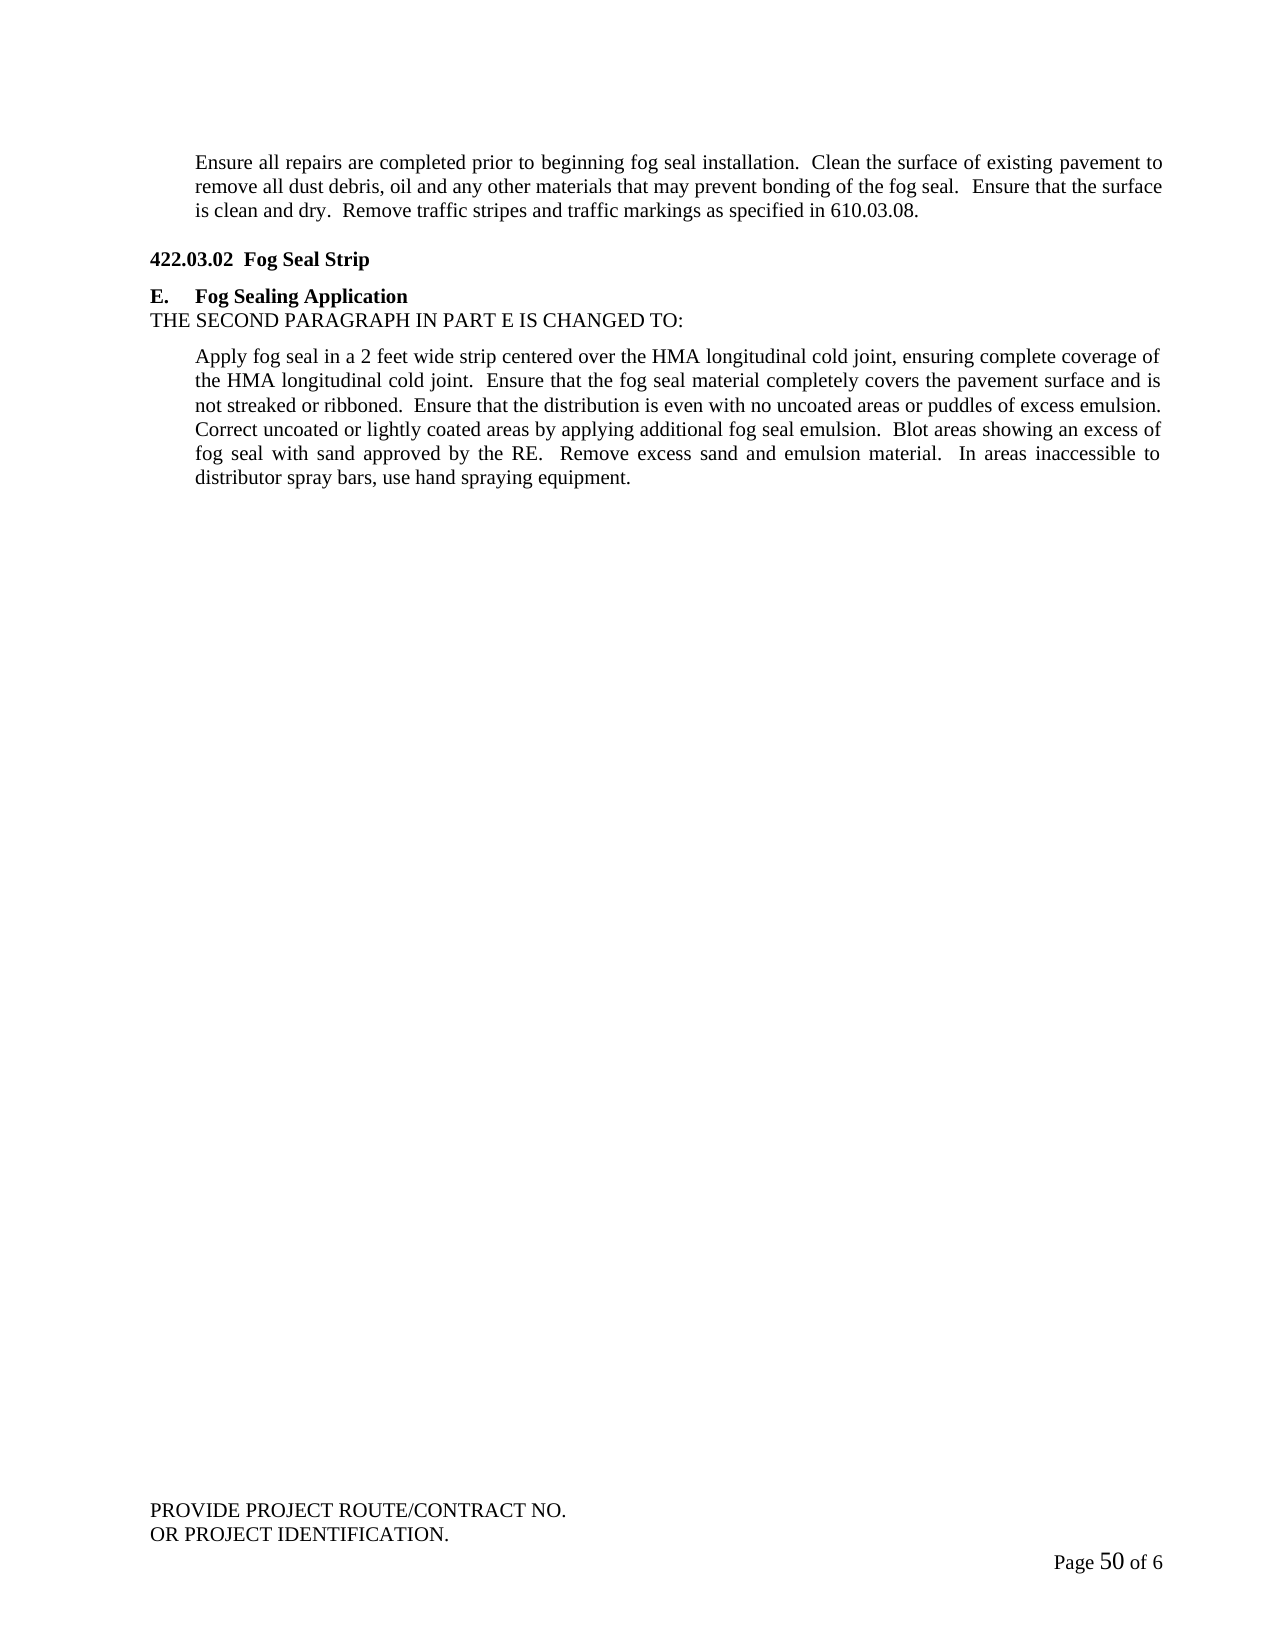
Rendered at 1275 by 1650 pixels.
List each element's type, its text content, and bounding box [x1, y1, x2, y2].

text Apply fog seal in a 2 feet wide strip centered over the HMA longitudinal cold joint, ensuring complete coverage of the HMA longitudinal cold joint. Ensure that the fog seal material completely covers the pavement surface and is not streaked or ribboned. Ensure that the distribution is even with no uncoated areas or puddles of excess emulsion. Correct uncoated or lightly coated areas by applying additional fog seal emulsion. Blot areas showing an excess of fog seal with sand approved by the RE. Remove excess sand and emulsion material. In areas inaccessible to distributor spray bars, use hand spraying equipment. [195, 344, 1162, 489]
text The second paragraph in Part E is changed to: [150, 308, 1162, 332]
text Ensure all repairs are completed prior to beginning fog seal installation. Clean the surface of existing pavement to remove all dust debris, oil and any other materials that may prevent bonding of the fog seal. Ensure that the surface is clean and dry. Remove traffic stripes and traffic markings as specified in 610.03.08. [195, 150, 1162, 222]
text E. Fog Sealing Application [150, 284, 1162, 308]
text 422.03.02 Fog Seal Strip [150, 247, 1162, 271]
